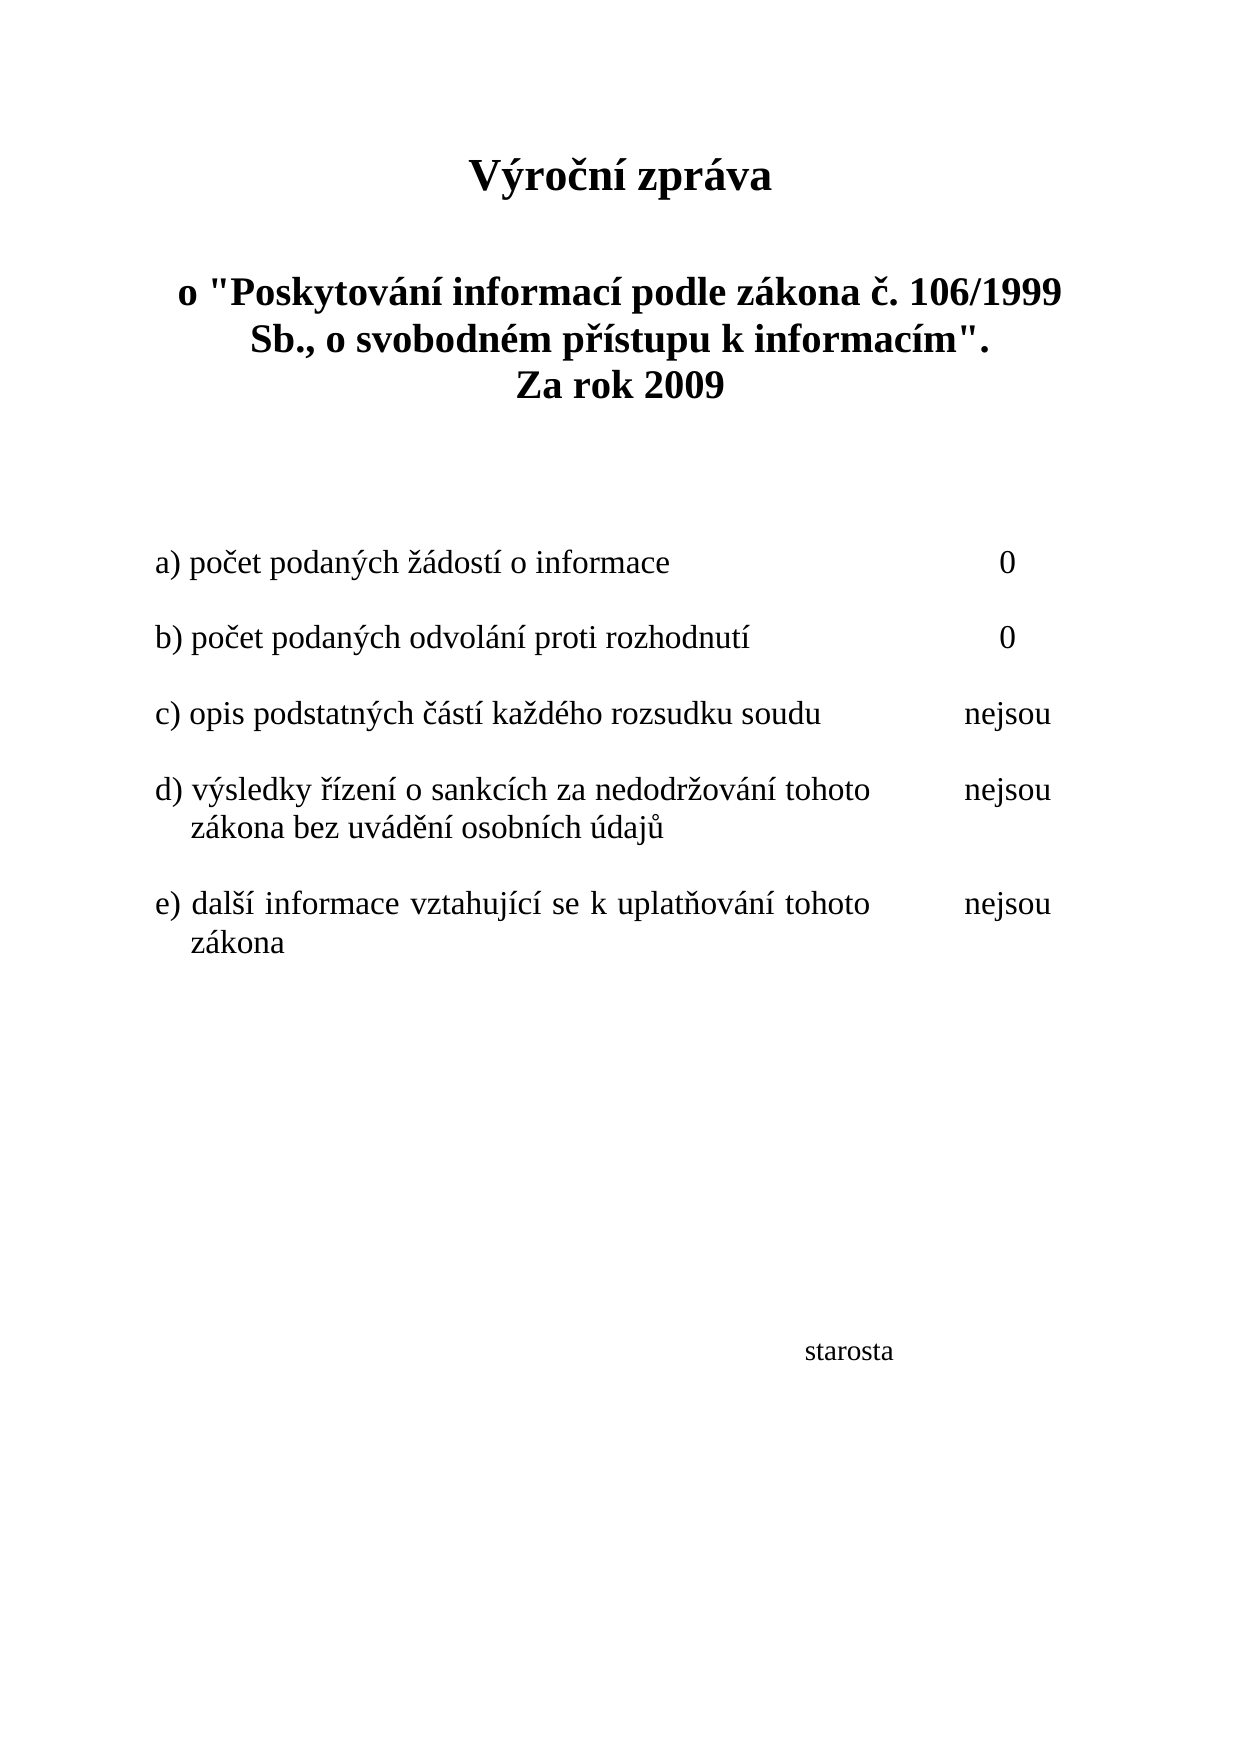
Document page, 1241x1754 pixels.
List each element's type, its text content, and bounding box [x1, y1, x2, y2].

text Za rok 2009 [148, 361, 1093, 408]
text o "Poskytování informací podle zákona č. 106/1999 Sb., o svobodném přístupu k informacím". [148, 267, 1093, 361]
table_cell e) další informace vztahující se k uplatňování tohoto zákona [148, 884, 878, 998]
table_header a) počet podaných žádostí o informace [148, 542, 878, 618]
table_header 0 [879, 542, 1137, 618]
table_cell 0 [879, 618, 1137, 693]
table_cell nejsou [879, 769, 1137, 883]
table_cell nejsou [879, 694, 1137, 769]
text starosta [148, 1333, 1093, 1367]
table_cell nejsou [879, 884, 1137, 998]
table_cell c) opis podstatných částí každého rozsudku soudu [148, 694, 878, 769]
table_cell b) počet podaných odvolání proti rozhodnutí [148, 618, 878, 693]
table_cell d) výsledky řízení o sankcích za nedodržování tohoto zákona bez uvádění osobních údajů [148, 769, 878, 883]
subtitle Výroční zpráva [148, 148, 1093, 200]
